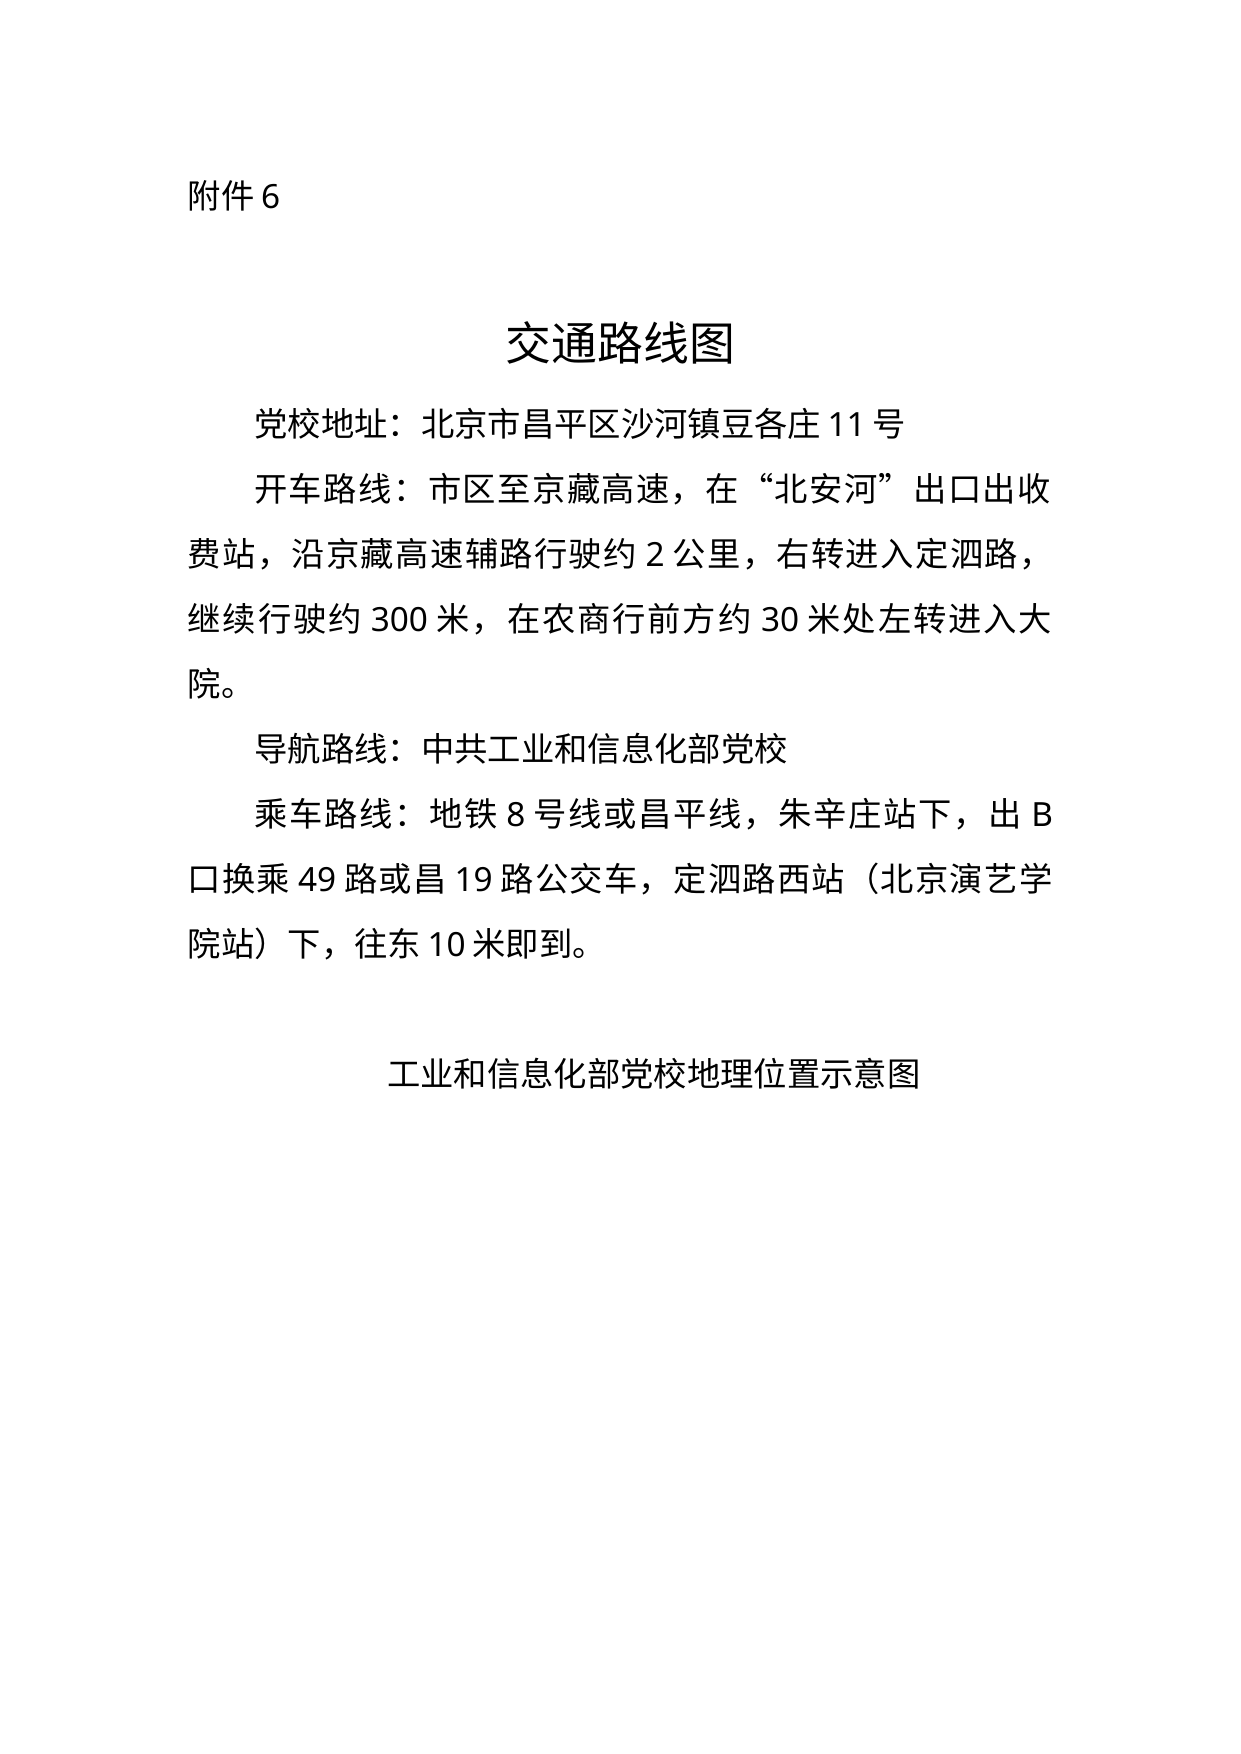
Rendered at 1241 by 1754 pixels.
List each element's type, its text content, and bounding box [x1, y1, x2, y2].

text 导航路线：中共工业和信息化部党校 [187, 714, 1053, 779]
text 交通路线图 [187, 292, 1053, 389]
text 工业和信息化部党校地理位置示意图 [187, 1039, 1053, 1104]
text 开车路线：市区至京藏高速，在“北安河”出口出收费站，沿京藏高速辅路行驶约2公里，右转进入定泗路，继续行驶约300米，在农商行前方约30米处左转进入大院。 [187, 454, 1053, 714]
text 附件6 [187, 162, 1053, 227]
text 乘车路线：地铁8号线或昌平线，朱辛庄站下，出B口换乘49路或昌19路公交车，定泗路西站（北京演艺学院站）下，往东10米即到。 [187, 779, 1053, 974]
text 党校地址：北京市昌平区沙河镇豆各庄11号 [187, 389, 1053, 454]
